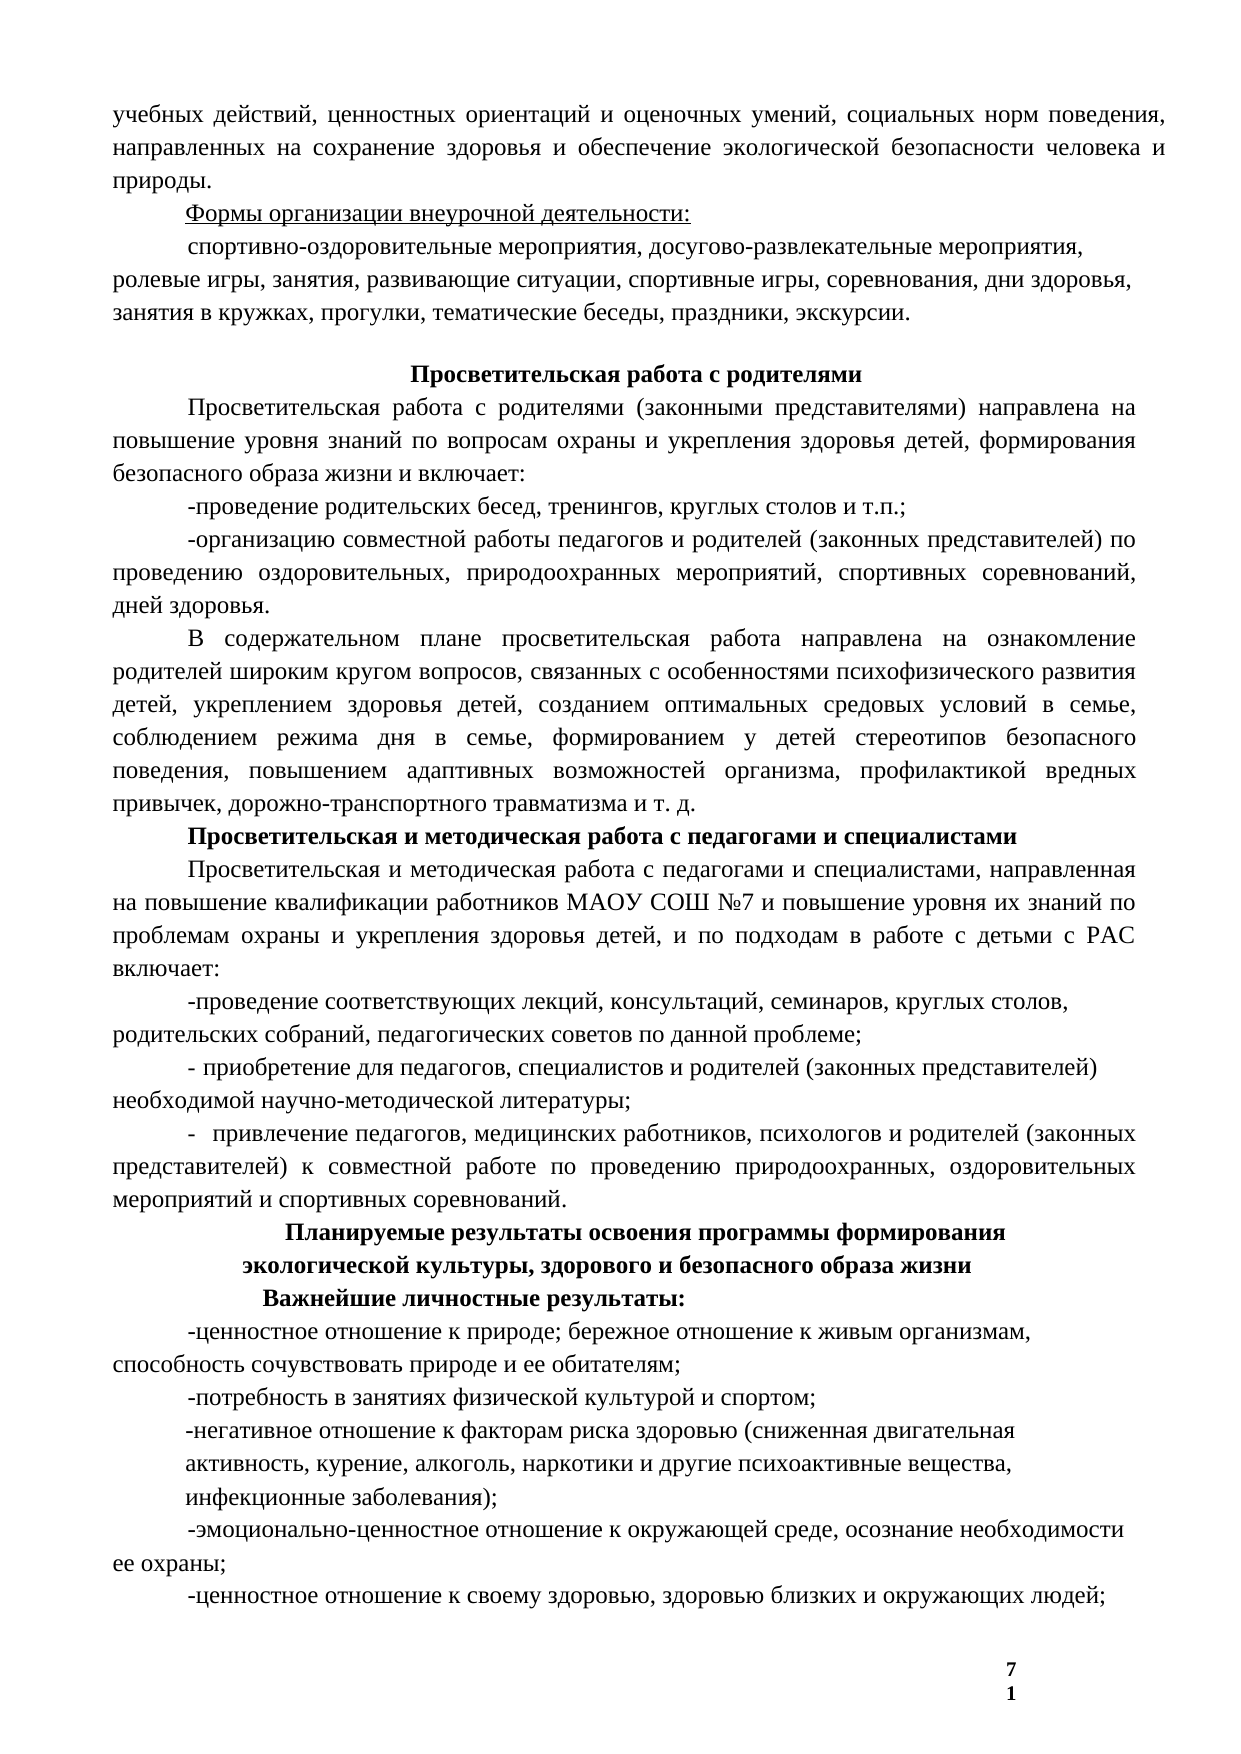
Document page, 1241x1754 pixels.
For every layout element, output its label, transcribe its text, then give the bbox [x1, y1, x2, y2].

text Планируемые результаты освоения программы формирования экологической культуры, здорового и безопасного образа жизни [185, 1217, 1029, 1279]
text -организацию совместной работы педагогов и родителей (законных представителей) по проведению оздоровительных, природоохранных мероприятий, спортивных соревнований, дней здоровья. [112, 524, 1137, 619]
text -ценностное отношение к своему здоровью, здоровью близких и окружающих людей; [112, 1581, 1137, 1609]
list привлечение педагогов, медицинских работников, психологов и родителей (законных представителей) к совместной работе по проведению природоохранных, оздоровительных мероприятий и спортивных соревнований. [112, 1118, 1137, 1213]
text -проведение родительских бесед, тренингов, круглых столов и т.п.; [112, 491, 1166, 520]
text -потребность в занятиях физической культурой и спортом; [112, 1382, 1166, 1411]
text Просветительская и методическая работа с педагогами и специалистами [112, 821, 1166, 850]
text спортивно-оздоровительные мероприятия, досугово-развлекательные мероприятия, ролевые игры, занятия, развивающие ситуации, спортивные игры, соревнования, дни здоровья, занятия в кружках, прогулки, тематические беседы, праздники, экскурсии. [112, 231, 1137, 326]
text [112, 99, 1166, 194]
text -проведение соответствующих лекций, консультаций, семинаров, круглых столов, родительских собраний, педагогических советов по данной проблеме; [112, 986, 1137, 1048]
text Формы организации внеурочной деятельности: [112, 198, 1166, 227]
text В содержательном плане просветительская работа направлена на ознакомление родителей широким кругом вопросов, связанных с особенностями психофизического развития детей, укреплением здоровья детей, созданием оптимальных средовых условий в семье, соблюдением режима дня в семье, формированием у детей стереотипов безопасного поведения, повышением адаптивных возможностей организма, профилактикой вредных привычек, дорожно-транспортного травматизма и т. д. [112, 623, 1137, 817]
list приобретение для педагогов, специалистов и родителей (законных представителей) необходимой научно-методической литературы; [112, 1052, 1137, 1114]
text -негативное отношение к факторам риска здоровью (сниженная двигательная активность, курение, алкоголь, наркотики и другие психоактивные вещества, инфекционные заболевания); [185, 1416, 1137, 1510]
text Просветительская работа с родителями (законными представителями) направлена на повышение уровня знаний по вопросам охраны и укрепления здоровья детей, формирования безопасного образа жизни и включает: [112, 392, 1137, 487]
text Просветительская и методическая работа с педагогами и специалистами, направленная на повышение квалификации работников МАОУ СОШ №7 и повышение уровня их знаний по проблемам охраны и укрепления здоровья детей, и по подходам в работе с детьми с РАС включает: [112, 854, 1137, 982]
text Просветительская работа с родителями [410, 359, 1166, 388]
text -эмоционально-ценностное отношение к окружающей среде, осознание необходимости ее охраны; [112, 1514, 1137, 1576]
text -ценностное отношение к природе; бережное отношение к живым организмам, способность сочувствовать природе и ее обитателям; [112, 1316, 1166, 1378]
text Важнейшие личностные результаты: [185, 1283, 1029, 1312]
